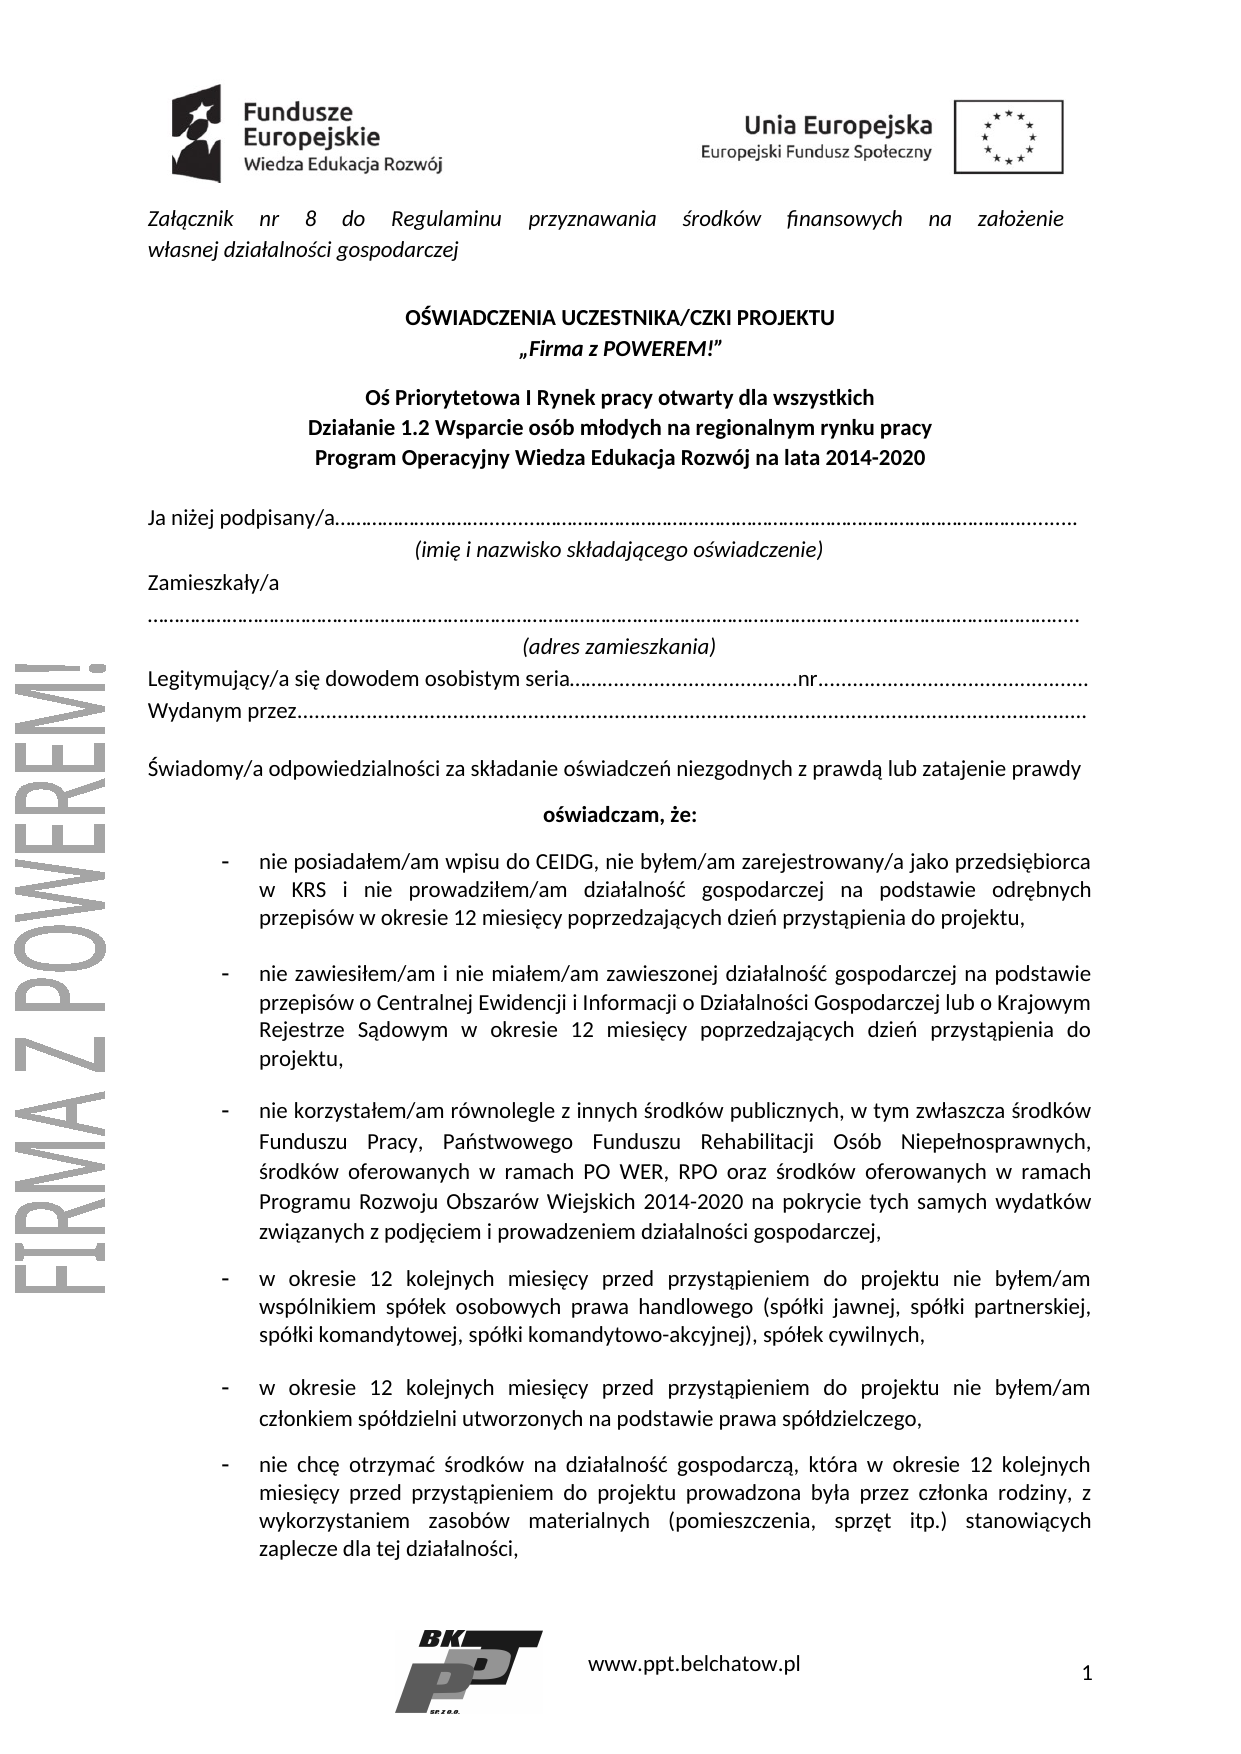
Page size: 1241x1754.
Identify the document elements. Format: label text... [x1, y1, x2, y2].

text Wydanym przez......................................................................................................................................... [148, 697, 1093, 724]
text Ja niżej podpisany/a……………….………..........………………………….…………………………………………………….......... [148, 503, 1093, 531]
list nie posiadałem/am wpisu do CEIDG, nie byłem/am zarejestrowany/a jako przedsiębiorca w KRS i nie prowadziłem/am działalność gospodarczej na podstawie odrębnych przepisów w okresie 12 miesięcy poprzedzających dzień przystąpienia do projektu, [221, 847, 1093, 932]
text (adres zamieszkania) [148, 632, 1093, 660]
text ……………………………………………………………………………………………………………………......……………………………..... [148, 600, 1093, 628]
picture [395, 1630, 543, 1714]
picture [147, 59, 1093, 205]
text Załącznik nr 8 do Regulaminu przyznawania środków finansowych na założenie własnej działalności gospodarczej [148, 205, 1093, 263]
list nie zawiesiłem/am i nie miałem/am zawieszonej działalność gospodarczej na podstawie przepisów o Centralnej Ewidencji i Informacji o Działalności Gospodarczej lub o Krajowym Rejestrze Sądowym w okresie 12 miesięcy poprzedzających dzień przystąpienia do projektu, [221, 959, 1093, 1072]
text Świadomy/a odpowiedzialności za składanie oświadczeń niezgodnych z prawdą lub zatajenie prawdy [148, 754, 1093, 782]
text (imię i nazwisko składającego oświadczenie) [148, 536, 1093, 564]
text Program Operacyjny Wiedza Edukacja Rozwój na lata 2014-2020 [148, 443, 1093, 471]
text Legitymujący/a się dowodem osobistym seria……..................................nr............................................... [148, 664, 1093, 692]
text OŚWIADCZENIA UCZESTNIKA/CZKI PROJEKTU [148, 303, 1093, 332]
text Zamieszkały/a [148, 568, 1093, 596]
text Działanie 1.2 Wsparcie osób młodych na regionalnym rynku pracy [148, 413, 1093, 441]
text Oś Priorytetowa I Rynek pracy otwarty dla wszystkich [148, 383, 1093, 411]
list w okresie 12 kolejnych miesięcy przed przystąpieniem do projektu nie byłem/am wspólnikiem spółek osobowych prawa handlowego (spółki jawnej, spółki partnerskiej, spółki komandytowej, spółki komandytowo-akcyjnej), spółek cywilnych, [221, 1264, 1093, 1348]
list nie korzystałem/am równolegle z innych środków publicznych, w tym zwłaszcza środków Funduszu Pracy, Państwowego Funduszu Rehabilitacji Osób Niepełnosprawnych, środków oferowanych w ramach PO WER, RPO oraz środków oferowanych w ramach Programu Rozwoju Obszarów Wiejskich 2014-2020 na pokrycie tych samych wydatków związanych z podjęciem i prowadzeniem działalności gospodarczej, [221, 1097, 1093, 1246]
text „Firma z POWEREM!” [148, 334, 1093, 362]
list w okresie 12 kolejnych miesięcy przed przystąpieniem do projektu nie byłem/am członkiem spółdzielni utworzonych na podstawie prawa spółdzielczego, [221, 1373, 1093, 1432]
text oświadczam, że: [148, 801, 1093, 829]
list nie chcę otrzymać środków na działalność gospodarczą, która w okresie 12 kolejnych miesięcy przed przystąpieniem do projektu prowadzona była przez członka rodziny, z wykorzystaniem zasobów materialnych (pomieszczenia, sprzęt itp.) stanowiących zaplecze dla tej działalności, [221, 1451, 1093, 1563]
